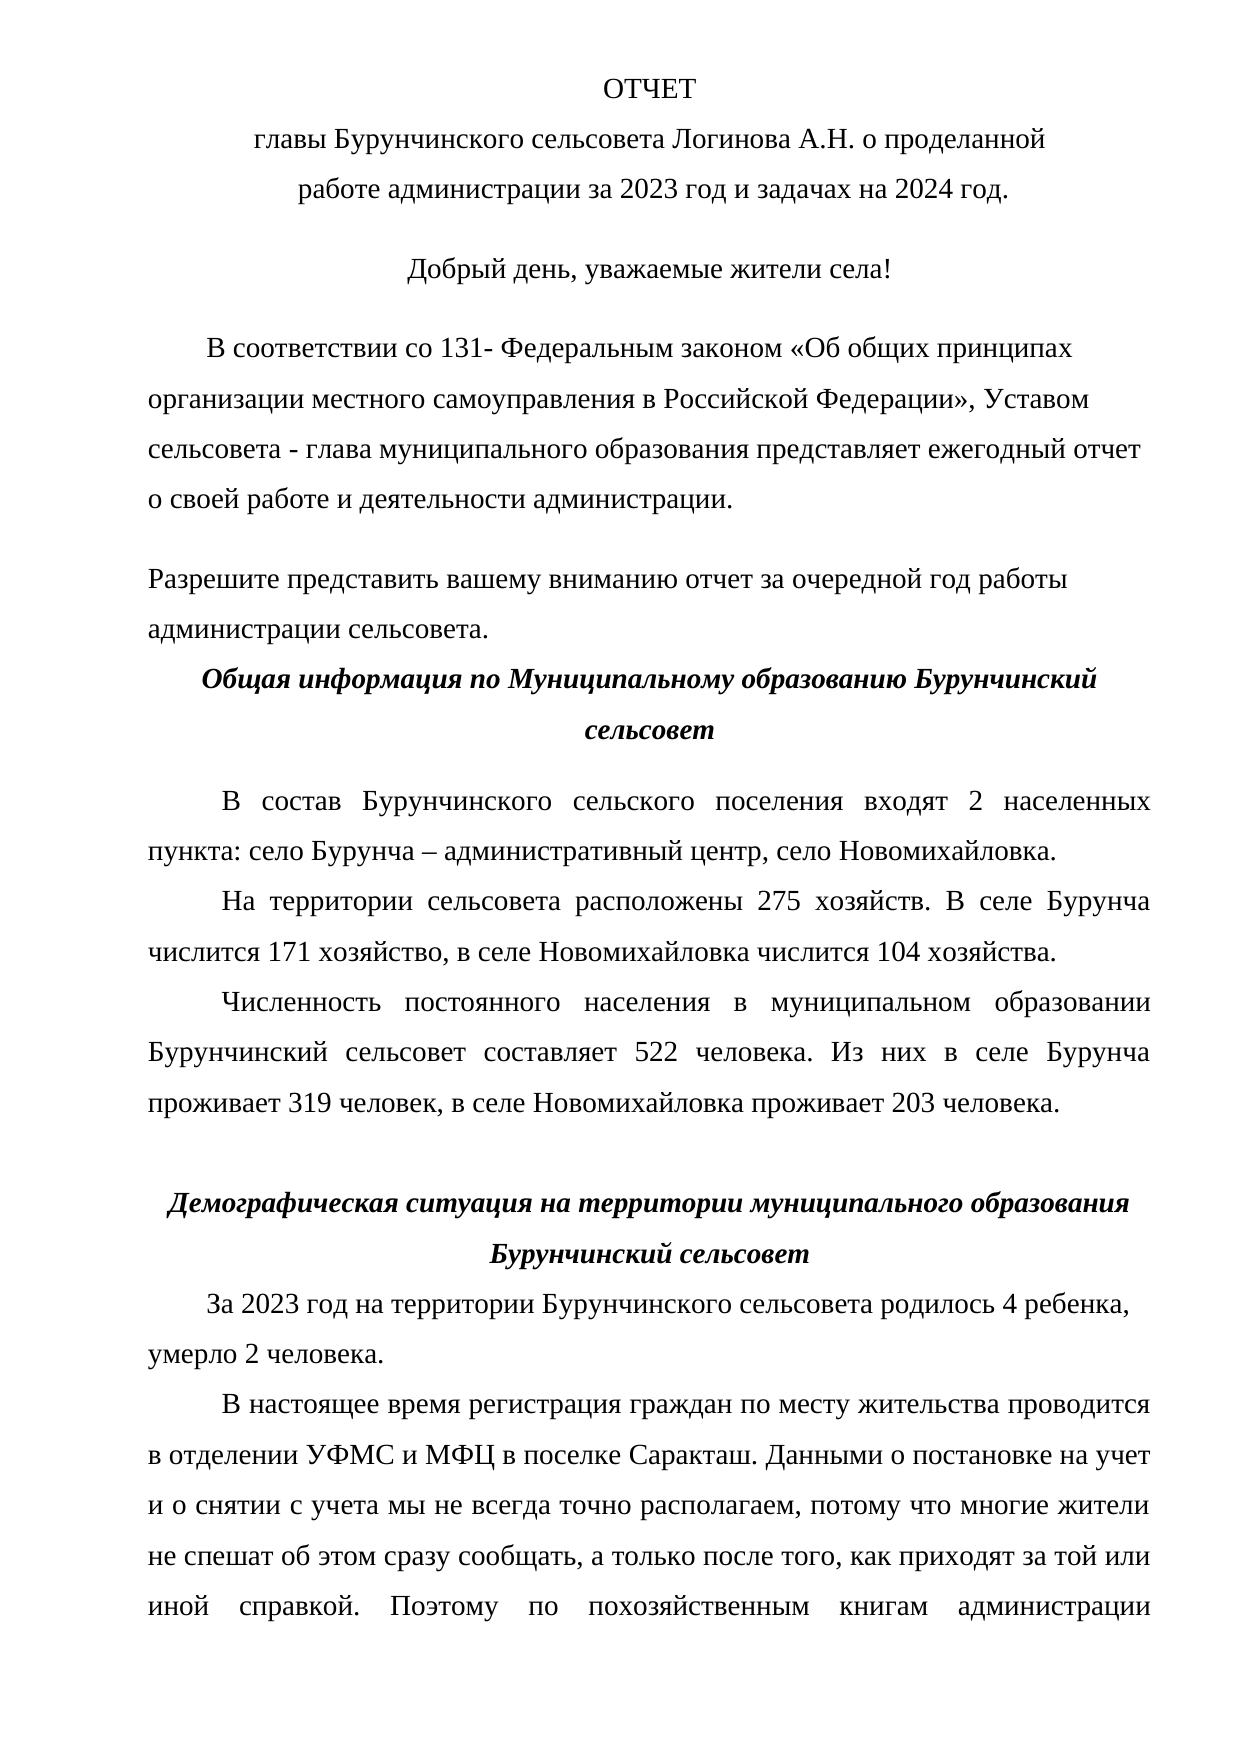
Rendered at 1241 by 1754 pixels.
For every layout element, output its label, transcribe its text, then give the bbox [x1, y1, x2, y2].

text За 2023 год на территории Бурунчинского сельсовета родилось 4 ребенка, умерло 2 человека. [148, 1286, 1152, 1370]
text На территории сельсовета расположены 275 хозяйств. В селе Бурунча числится 171 хозяйство, в селе Новомихайловка числится 104 хозяйства. [148, 883, 1152, 967]
text В соответствии со 131- Федеральным законом «Об общих принципах организации местного самоуправления в Российской Федерации», Уставом сельсовета - глава муниципального образования представляет ежегодный отчет о своей работе и деятельности администрации. [148, 330, 1152, 515]
text Демографическая ситуация на территории муниципального образования Бурунчинский сельсовет [148, 1185, 1152, 1269]
text Численность постоянного населения в муниципальном образовании Бурунчинский сельсовет составляет 522 человека. Из них в селе Бурунча проживает 319 человек, в селе Новомихайловка проживает 203 человека. [148, 984, 1152, 1118]
text В состав Бурунчинского сельского поселения входят 2 населенных пункта: село Бурунча – административный центр, село Новомихайловка. [148, 783, 1152, 867]
text ОТЧЕТ [148, 71, 1152, 104]
text Добрый день, уважаемые жители села! [148, 251, 1152, 284]
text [148, 1387, 1152, 1621]
text Общая информация по Муниципальному образованию Бурунчинский сельсовет [148, 661, 1152, 745]
text Разрешите представить вашему вниманию отчет за очередной год работы администрации сельсовета. [148, 561, 1152, 645]
text главы Бурунчинского сельсовета Логинова А.Н. о проделанной работе администрации за 2023 год и задачах на 2024 год. [148, 121, 1152, 205]
